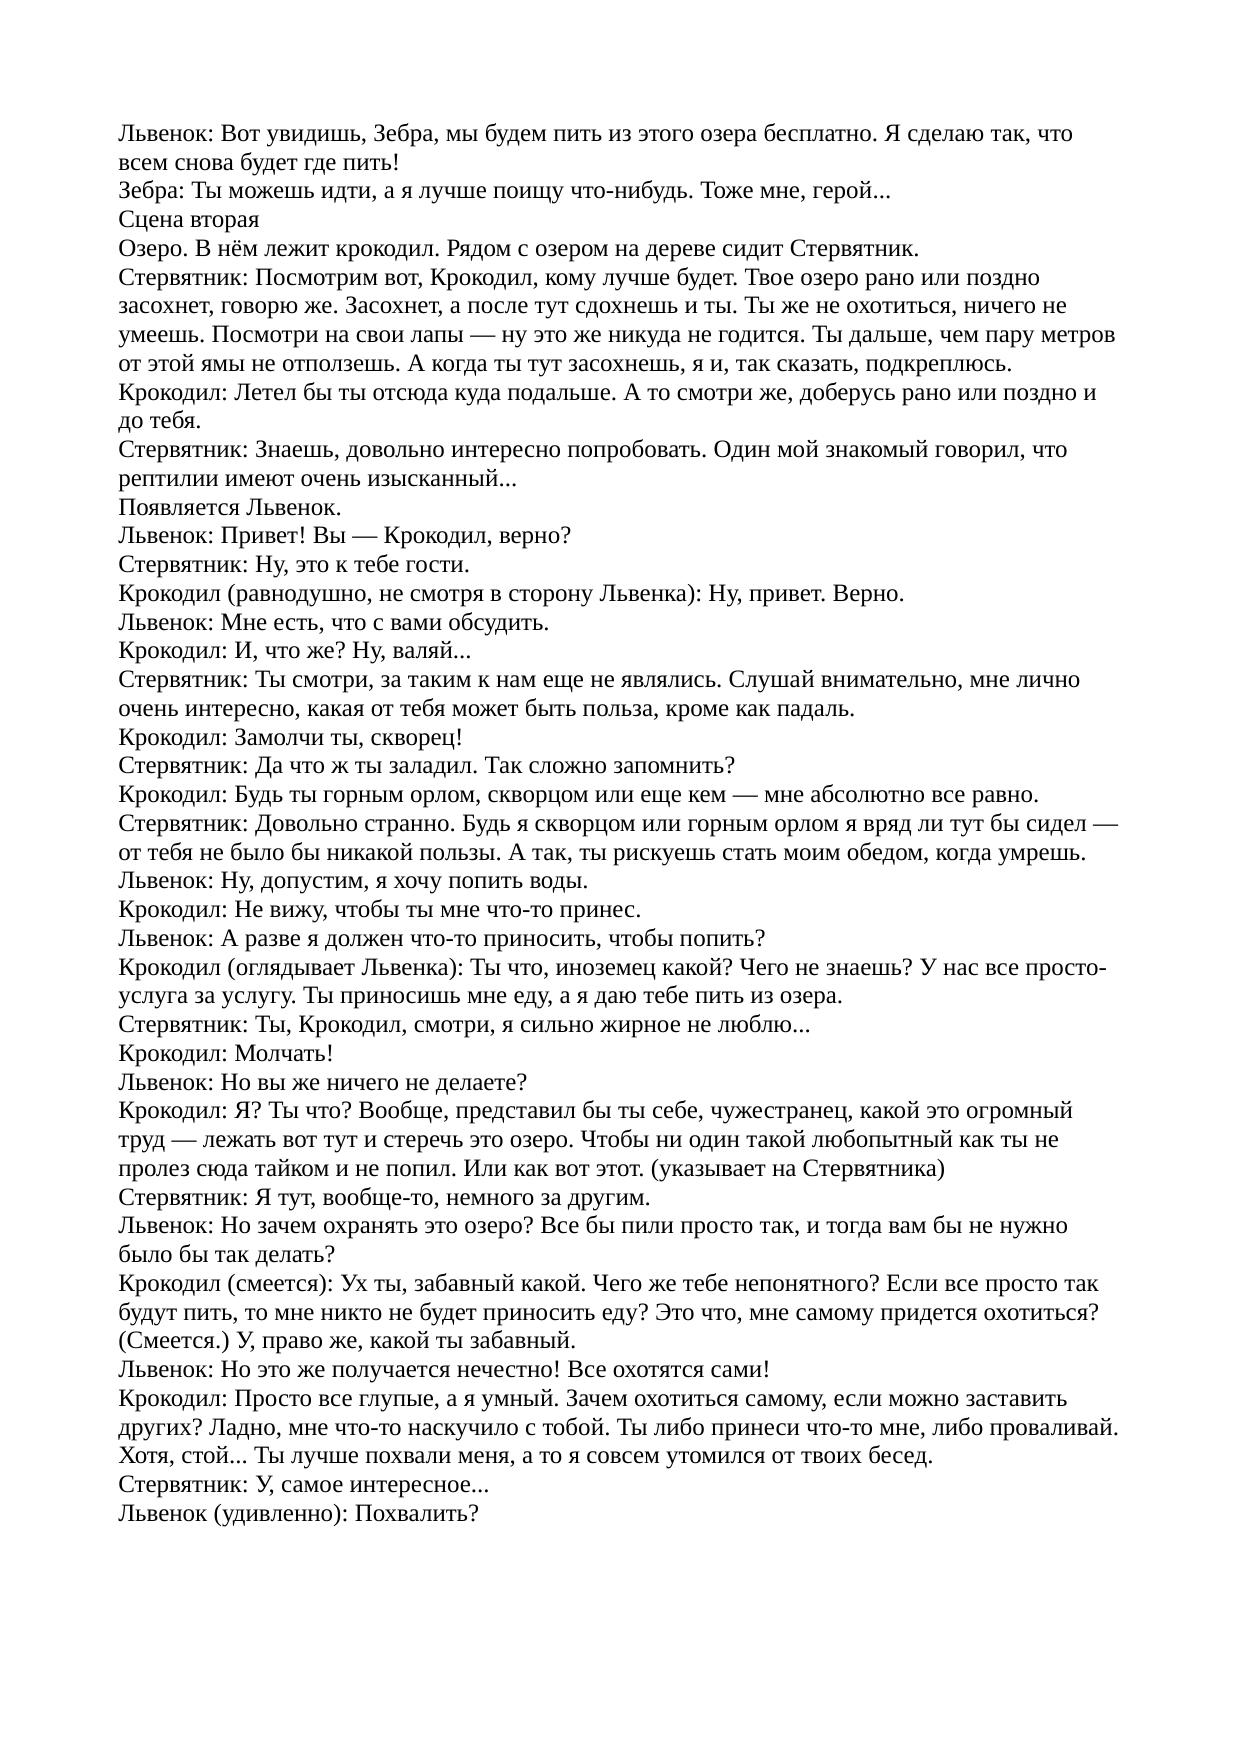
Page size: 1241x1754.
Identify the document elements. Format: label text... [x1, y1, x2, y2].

text Стервятник: Посмотрим вот, Крокодил, кому лучше будет. Твое озеро рано или поздно засохнет, говорю же. Засохнет, а после тут сдохнешь и ты. Ты же не охотиться, ничего не умеешь. Посмотри на свои лапы — ну это же никуда не годится. Ты дальше, чем пару метров от этой ямы не отползешь. А когда ты тут засохнешь, я и, так сказать, подкреплюсь. [118, 262, 1122, 377]
text Крокодил: И, что же? Ну, валяй... [118, 636, 1122, 664]
text Стервятник: Ну, это к тебе гости. [118, 549, 1122, 578]
text Крокодил: Просто все глупые, а я умный. Зачем охотиться самому, если можно заставить других? Ладно, мне что-то наскучило с тобой. Ты либо принеси что-то мне, либо проваливай. Хотя, стой... Ты лучше похвали меня, а то я совсем утомился от твоих бесед. [118, 1383, 1122, 1469]
text Стервятник: Знаешь, довольно интересно попробовать. Один мой знакомый говорил, что рептилии имеют очень изысканный... [118, 434, 1122, 492]
text Стервятник: Ты смотри, за таким к нам еще не являлись. Слушай внимательно, мне лично очень интересно, какая от тебя может быть польза, кроме как падаль. [118, 664, 1122, 722]
text Крокодил: Не вижу, чтобы ты мне что-то принес. [118, 894, 1122, 923]
text Стервятник: Довольно странно. Будь я скворцом или горным орлом я вряд ли тут бы сидел — от тебя не было бы никакой пользы. А так, ты рискуешь стать моим обедом, когда умрешь. [118, 808, 1122, 866]
text Львенок: Привет! Вы — Крокодил, верно? [118, 521, 1122, 549]
text Крокодил: Будь ты горным орлом, скворцом или еще кем — мне абсолютно все равно. [118, 779, 1122, 808]
text Озеро. В нём лежит крокодил. Рядом с озером на дереве сидит Стервятник. [118, 233, 1122, 262]
text Стервятник: Ты, Крокодил, смотри, я сильно жирное не люблю... [118, 1009, 1122, 1038]
text Львенок: Вот увидишь, Зебра, мы будем пить из этого озера бесплатно. Я сделаю так, что всем снова будет где пить! [118, 118, 1122, 176]
text Львенок: А разве я должен что-то приносить, чтобы попить? [118, 923, 1122, 952]
text Крокодил: Молчать! [118, 1038, 1122, 1067]
text Крокодил (смеется): Ух ты, забавный какой. Чего же тебе непонятного? Если все просто так будут пить, то мне никто не будет приносить еду? Это что, мне самому придется охотиться? (Смеется.) У, право же, какой ты забавный. [118, 1268, 1122, 1354]
text Крокодил: Я? Ты что? Вообще, представил бы ты себе, чужестранец, какой это огромный труд — лежать вот тут и стеречь это озеро. Чтобы ни один такой любопытный как ты не пролез сюда тайком и не попил. Или как вот этот. (указывает на Стервятника) [118, 1096, 1122, 1182]
text Львенок: Но это же получается нечестно! Все охотятся сами! [118, 1354, 1122, 1383]
text Львенок: Ну, допустим, я хочу попить воды. [118, 866, 1122, 894]
text Крокодил (равнодушно, не смотря в сторону Львенка): Ну, привет. Верно. [118, 578, 1122, 607]
text Львенок (удивленно): Похвалить? [118, 1498, 1122, 1527]
text Львенок: Мне есть, что с вами обсудить. [118, 607, 1122, 636]
text Стервятник: У, самое интересное... [118, 1469, 1122, 1498]
text Крокодил: Летел бы ты отсюда куда подальше. А то смотри же, доберусь рано или поздно и до тебя. [118, 377, 1122, 434]
text Стервятник: Я тут, вообще-то, немного за другим. [118, 1182, 1122, 1211]
text Зебра: Ты можешь идти, а я лучше поищу что-нибудь. Тоже мне, герой... [118, 176, 1122, 204]
text Стервятник: Да что ж ты заладил. Так сложно запомнить? [118, 751, 1122, 779]
text Появляется Львенок. [118, 492, 1122, 521]
text Львенок: Но вы же ничего не делаете? [118, 1067, 1122, 1096]
text Львенок: Но зачем охранять это озеро? Все бы пили просто так, и тогда вам бы не нужно было бы так делать? [118, 1211, 1122, 1268]
text Крокодил: Замолчи ты, скворец! [118, 722, 1122, 751]
text Сцена вторая [118, 204, 1122, 233]
text Крокодил (оглядывает Львенка): Ты что, иноземец какой? Чего не знаешь? У нас все просто- услуга за услугу. Ты приносишь мне еду, а я даю тебе пить из озера. [118, 952, 1122, 1009]
